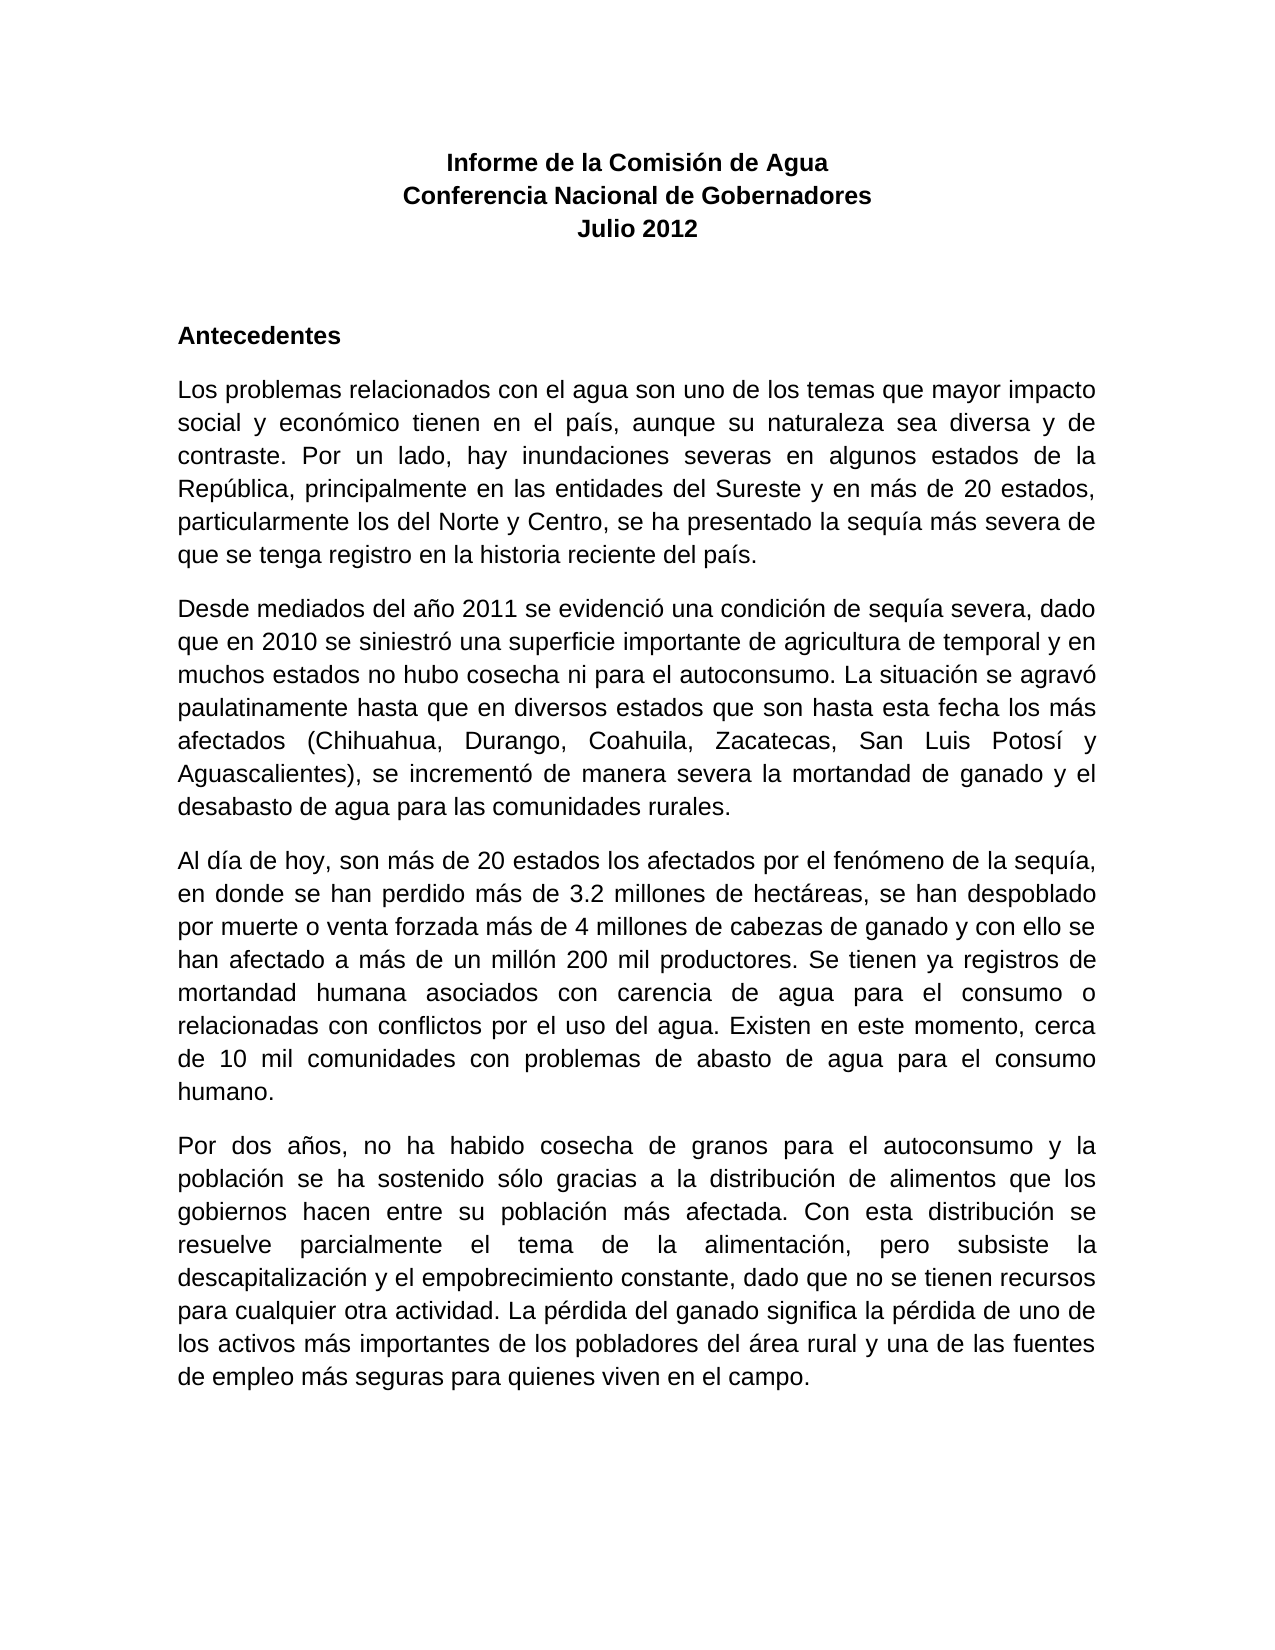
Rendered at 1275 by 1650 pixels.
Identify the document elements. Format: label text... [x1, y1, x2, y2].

text Desde mediados del año 2011 se evidenció una condición de sequía severa, dado que en 2010 se siniestró una superficie importante de agricultura de temporal y en muchos estados no hubo cosecha ni para el autoconsumo. La situación se agravó paulatinamente hasta que en diversos estados que son hasta esta fecha los más afectados (Chihuahua, Durango, Coahuila, Zacatecas, San Luis Potosí y Aguascalientes), se incrementó de manera severa la mortandad de ganado y el desabasto de agua para las comunidades rurales. [177, 594, 1098, 821]
text Por dos años, no ha habido cosecha de granos para el autoconsumo y la población se ha sostenido sólo gracias a la distribución de alimentos que los gobiernos hacen entre su población más afectada. Con esta distribución se resuelve parcialmente el tema de la alimentación, pero subsiste la descapitalización y el empobrecimiento constante, dado que no se tienen recursos para cualquier otra actividad. La pérdida del ganado significa la pérdida de uno de los activos más importantes de los pobladores del área rural y una de las fuentes de empleo más seguras para quienes viven en el campo. [177, 1131, 1098, 1391]
text Los problemas relacionados con el agua son uno de los temas que mayor impacto social y económico tienen en el país, aunque su naturaleza sea diversa y de contraste. Por un lado, hay inundaciones severas en algunos estados de la República, principalmente en las entidades del Sureste y en más de 20 estados, particularmente los del Norte y Centro, se ha presentado la sequía más severa de que se tenga registro en la historia reciente del país. [177, 375, 1098, 569]
text Informe de la Comisión de Agua Conferencia Nacional de Gobernadores Julio 2012 [177, 148, 1098, 242]
text Antecedentes [177, 321, 1098, 350]
text Al día de hoy, son más de 20 estados los afectados por el fenómeno de la sequía, en donde se han perdido más de 3.2 millones de hectáreas, se han despoblado por muerte o venta forzada más de 4 millones de cabezas de ganado y con ello se han afectado a más de un millón 200 mil productores. Se tienen ya registros de mortandad humana asociados con carencia de agua para el consumo o relacionadas con conflictos por el uso del agua. Existen en este momento, cerca de 10 mil comunidades con problemas de abasto de agua para el consumo humano. [177, 846, 1098, 1106]
